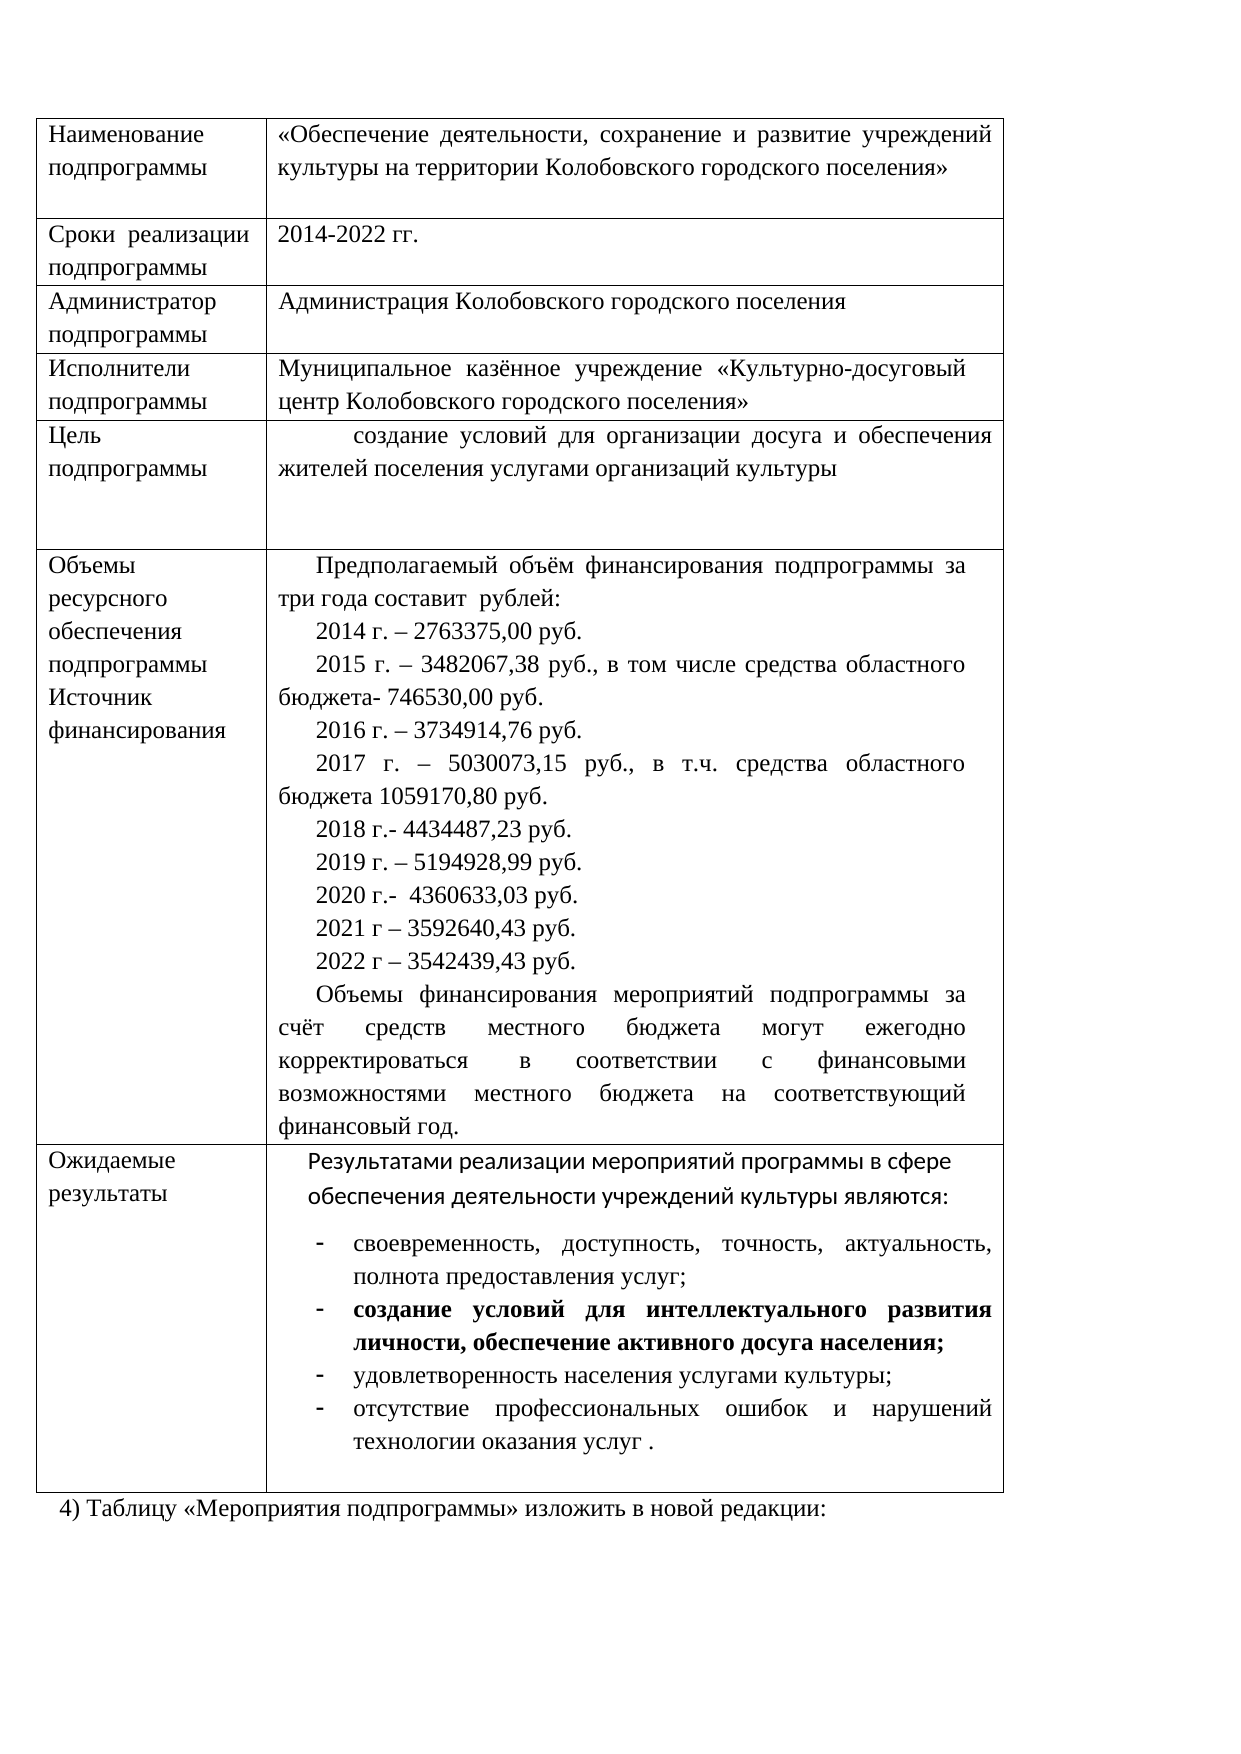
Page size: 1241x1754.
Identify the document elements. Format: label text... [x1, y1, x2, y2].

table_cell создание условий для организации досуга и обеспечения жителей поселения услугами организаций культуры [267, 421, 1003, 549]
table_header «Обеспечение деятельности, сохранение и развитие учреждений культуры на территории Колобовского городского поселения» [267, 119, 1003, 218]
table_cell Администратор подпрограммы [37, 286, 266, 352]
table_cell Цель подпрограммы [37, 421, 266, 549]
text 4) Таблицу «Мероприятия подпрограммы» изложить в новой редакции: [59, 1493, 1152, 1522]
table_cell Муниципальное казённое учреждение «Культурно-досуговый центр Колобовского городского поселения» [267, 354, 1003, 419]
table_cell Администрация Колобовского городского поселения [267, 286, 1003, 352]
table_cell 2014-2022 гг. [267, 219, 1003, 285]
table_header Наименование подпрограммы [37, 119, 266, 218]
table_cell Результатами реализации мероприятий программы в сфере обеспечения деятельности учреждений культуры являются: своевременность, доступность, точность, актуальность, полнота предоставления услуг; создание условий для интеллектуального развития личности, обеспечение активного досуга населения; удовлетворенность населения услугами культуры; отсутствие профессиональных ошибок и нарушений технологии оказания услуг . [267, 1145, 1003, 1492]
table_cell Исполнители подпрограммы [37, 354, 266, 419]
table_cell Объемы ресурсного обеспечения подпрограммы Источник финансирования [37, 550, 266, 1144]
table_cell Предполагаемый объём финансирования подпрограммы за три года составит рублей: 2014 г. – 2763375,00 руб. 2015 г. – 3482067,38 руб., в том числе средства областного бюджета- 746530,00 руб. 2016 г. – 3734914,76 руб. 2017 г. – 5030073,15 руб., в т.ч. средства областного бюджета 1059170,80 руб. 2018 г.- 4434487,23 руб. 2019 г. – 5194928,99 руб. 2020 г.- 4360633,03 руб. 2021 г – 3592640,43 руб. 2022 г – 3542439,43 руб. Объемы финансирования мероприятий подпрограммы за счёт средств местного бюджета могут ежегодно корректироваться в соответствии с финансовыми возможностями местного бюджета на соответствующий финансовый год. [267, 550, 1003, 1144]
table_cell Сроки реализации подпрограммы [37, 219, 266, 285]
table_cell Ожидаемые результаты [37, 1145, 266, 1492]
